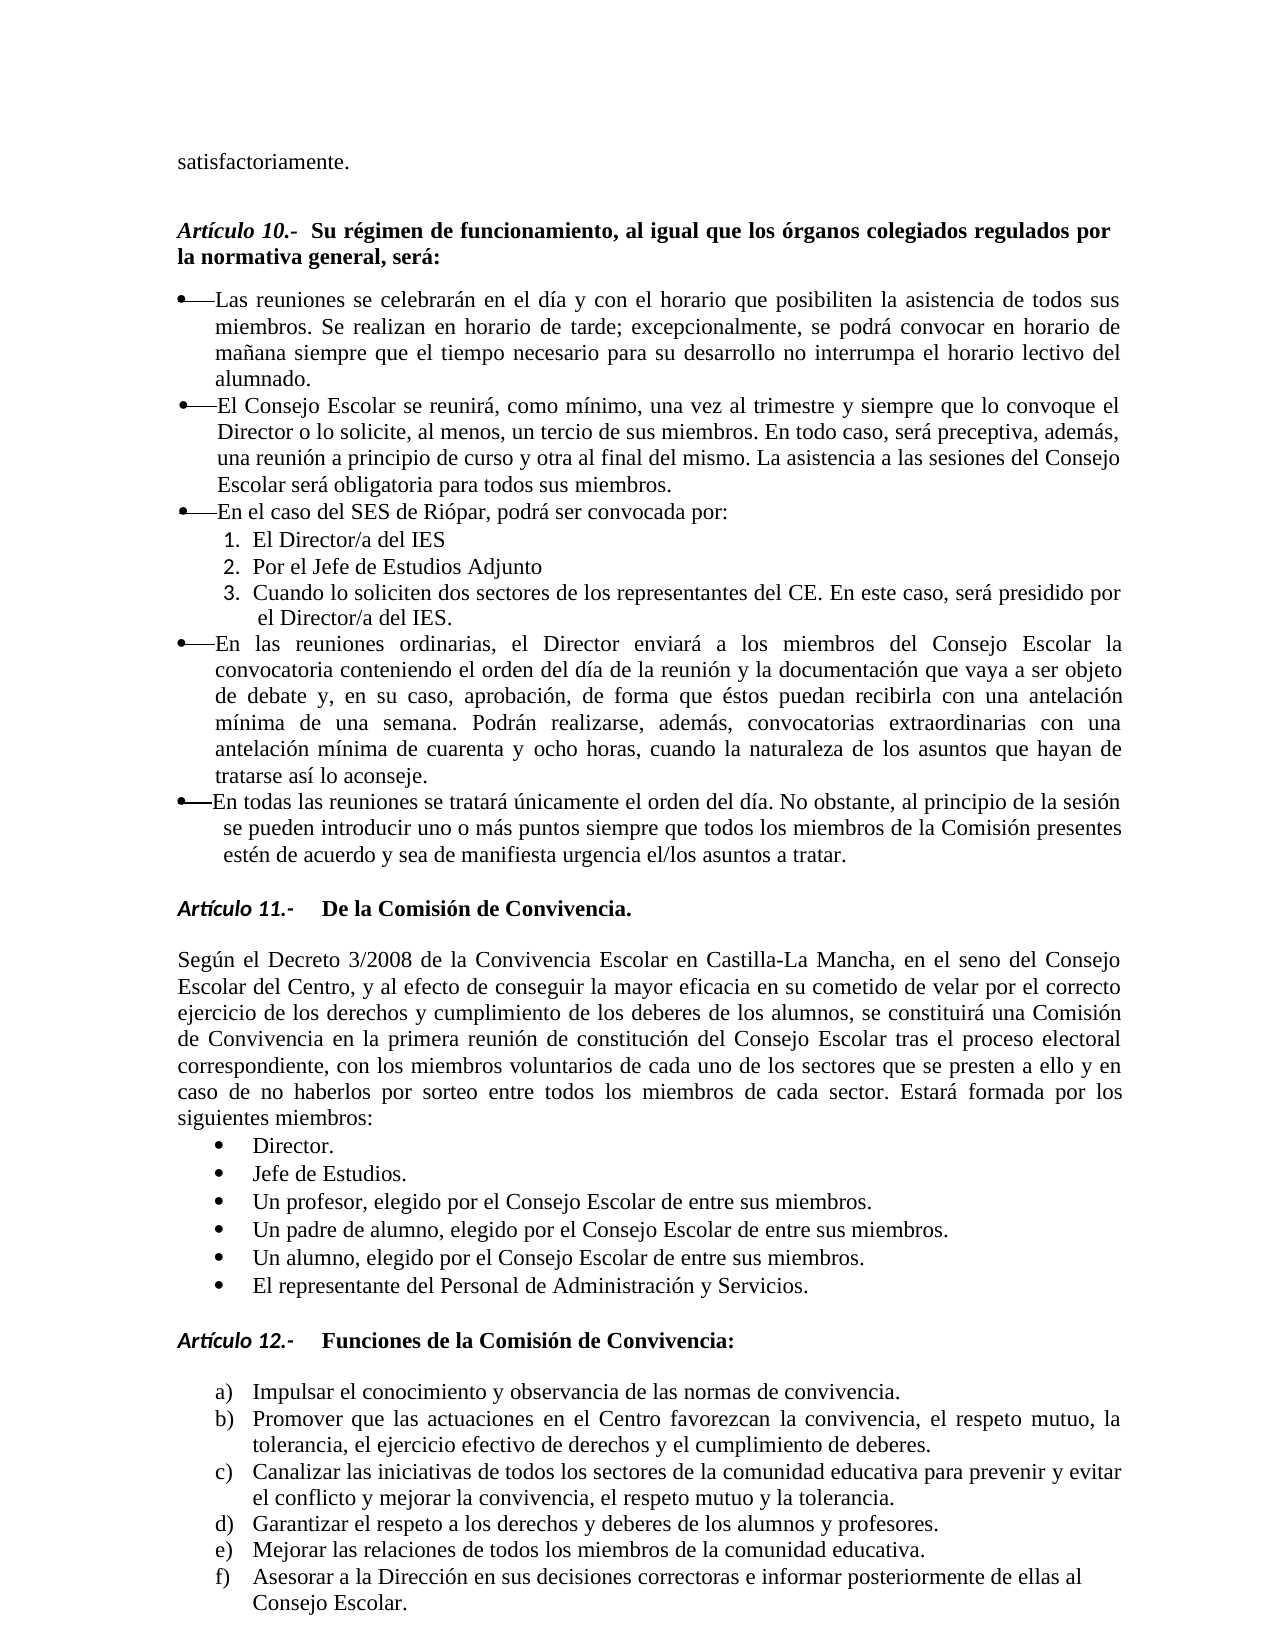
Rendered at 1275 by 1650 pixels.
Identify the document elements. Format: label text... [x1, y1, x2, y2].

list Mejorar las relaciones de todos los miembros de la comunidad educativa. [215, 1537, 1258, 1563]
list Canalizar las iniciativas de todos los sectores de la comunidad educativa para prevenir y evitar el conflicto y mejorar la convivencia, el respeto mutuo y la tolerancia. [215, 1458, 1123, 1511]
list Promover que las actuaciones en el Centro favorezcan la convivencia, el respeto mutuo, la tolerancia, el ejercicio efectivo de derechos y el cumplimiento de deberes. [215, 1405, 1123, 1458]
text Según el Decreto 3/2008 de la Convivencia Escolar en Castilla-La Mancha, en el seno del Consejo Escolar del Centro, y al efecto de conseguir la mayor eficacia en su cometido de velar por el correcto ejercicio de los derechos y cumplimiento de los deberes de los alumnos, se constituirá una Comisión de Convivencia en la primera reunión de constitución del Consejo Escolar tras el proceso electoral correspondiente, con los miembros voluntarios de cada uno de los sectores que se presten a ello y en caso de no haberlos por sorteo entre todos los miembros de cada sector. Estará formada por los siguientes miembros: [177, 946, 1123, 1131]
list En el caso del SES de Riópar, podrá ser convocada por: [179, 497, 1258, 525]
list En todas las reuniones se tratará únicamente el orden del día. No obstante, al principio de la sesión se pueden introducir uno o más puntos siempre que todos los miembros de la Comisión presentes estén de acuerdo y sea de manifiesta urgencia el/los asuntos a tratar. [177, 788, 1123, 867]
list Director. [215, 1131, 1258, 1159]
list Las reuniones se celebrarán en el día y con el horario que posibiliten la asistencia de todos sus miembros. Se realizan en horario de tarde; excepcionalmente, se podrá convocar en horario de mañana siempre que el tiempo necesario para su desarrollo no interrumpa el horario lectivo del alumnado. [177, 286, 1123, 392]
list Garantizar el respeto a los derechos y deberes de los alumnos y profesores. [215, 1511, 1258, 1537]
text Artículo 12.- Funciones de la Comisión de Convivencia: [177, 1326, 1258, 1354]
list Asesorar a la Dirección en sus decisiones correctoras e informar posteriormente de ellas al Consejo Escolar. [215, 1563, 1122, 1616]
list Un padre de alumno, elegido por el Consejo Escolar de entre sus miembros. [215, 1215, 1258, 1243]
list Impulsar el conocimiento y observancia de las normas de convivencia. [215, 1379, 1258, 1405]
list Por el Jefe de Estudios Adjunto [223, 553, 1258, 579]
list Un alumno, elegido por el Consejo Escolar de entre sus miembros. [215, 1243, 1258, 1271]
list Cuando lo soliciten dos sectores de los representantes del CE. En este caso, será presidido por el Director/a del IES. [223, 580, 1122, 630]
list El Director/a del IES [223, 525, 1258, 553]
list Jefe de Estudios. [215, 1159, 1258, 1187]
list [177, 148, 1122, 174]
list En las reuniones ordinarias, el Director enviará a los miembros del Consejo Escolar la convocatoria conteniendo el orden del día de la reunión y la documentación que vaya a ser objeto de debate y, en su caso, aprobación, de forma que éstos puedan recibirla con una antelación mínima de una semana. Podrán realizarse, además, convocatorias extraordinarias con una antelación mínima de cuarenta y ocho horas, cuando la naturaleza de los asuntos que hayan de tratarse así lo aconseje. [177, 630, 1123, 788]
list Un profesor, elegido por el Consejo Escolar de entre sus miembros. [215, 1187, 1258, 1215]
list El Consejo Escolar se reunirá, como mínimo, una vez al trimestre y siempre que lo convoque el Director o lo solicite, al menos, un tercio de sus miembros. En todo caso, será preceptiva, además, una reunión a principio de curso y otra al final del mismo. La asistencia a las sesiones del Consejo Escolar será obligatoria para todos sus miembros. [179, 392, 1122, 497]
text Artículo 10.- Su régimen de funcionamiento, al igual que los órganos colegiados regulados por la normativa general, será: [177, 217, 1112, 269]
list El representante del Personal de Administración y Servicios. [215, 1271, 1258, 1299]
text Artículo 11.- De la Comisión de Convivencia. [177, 894, 1258, 922]
